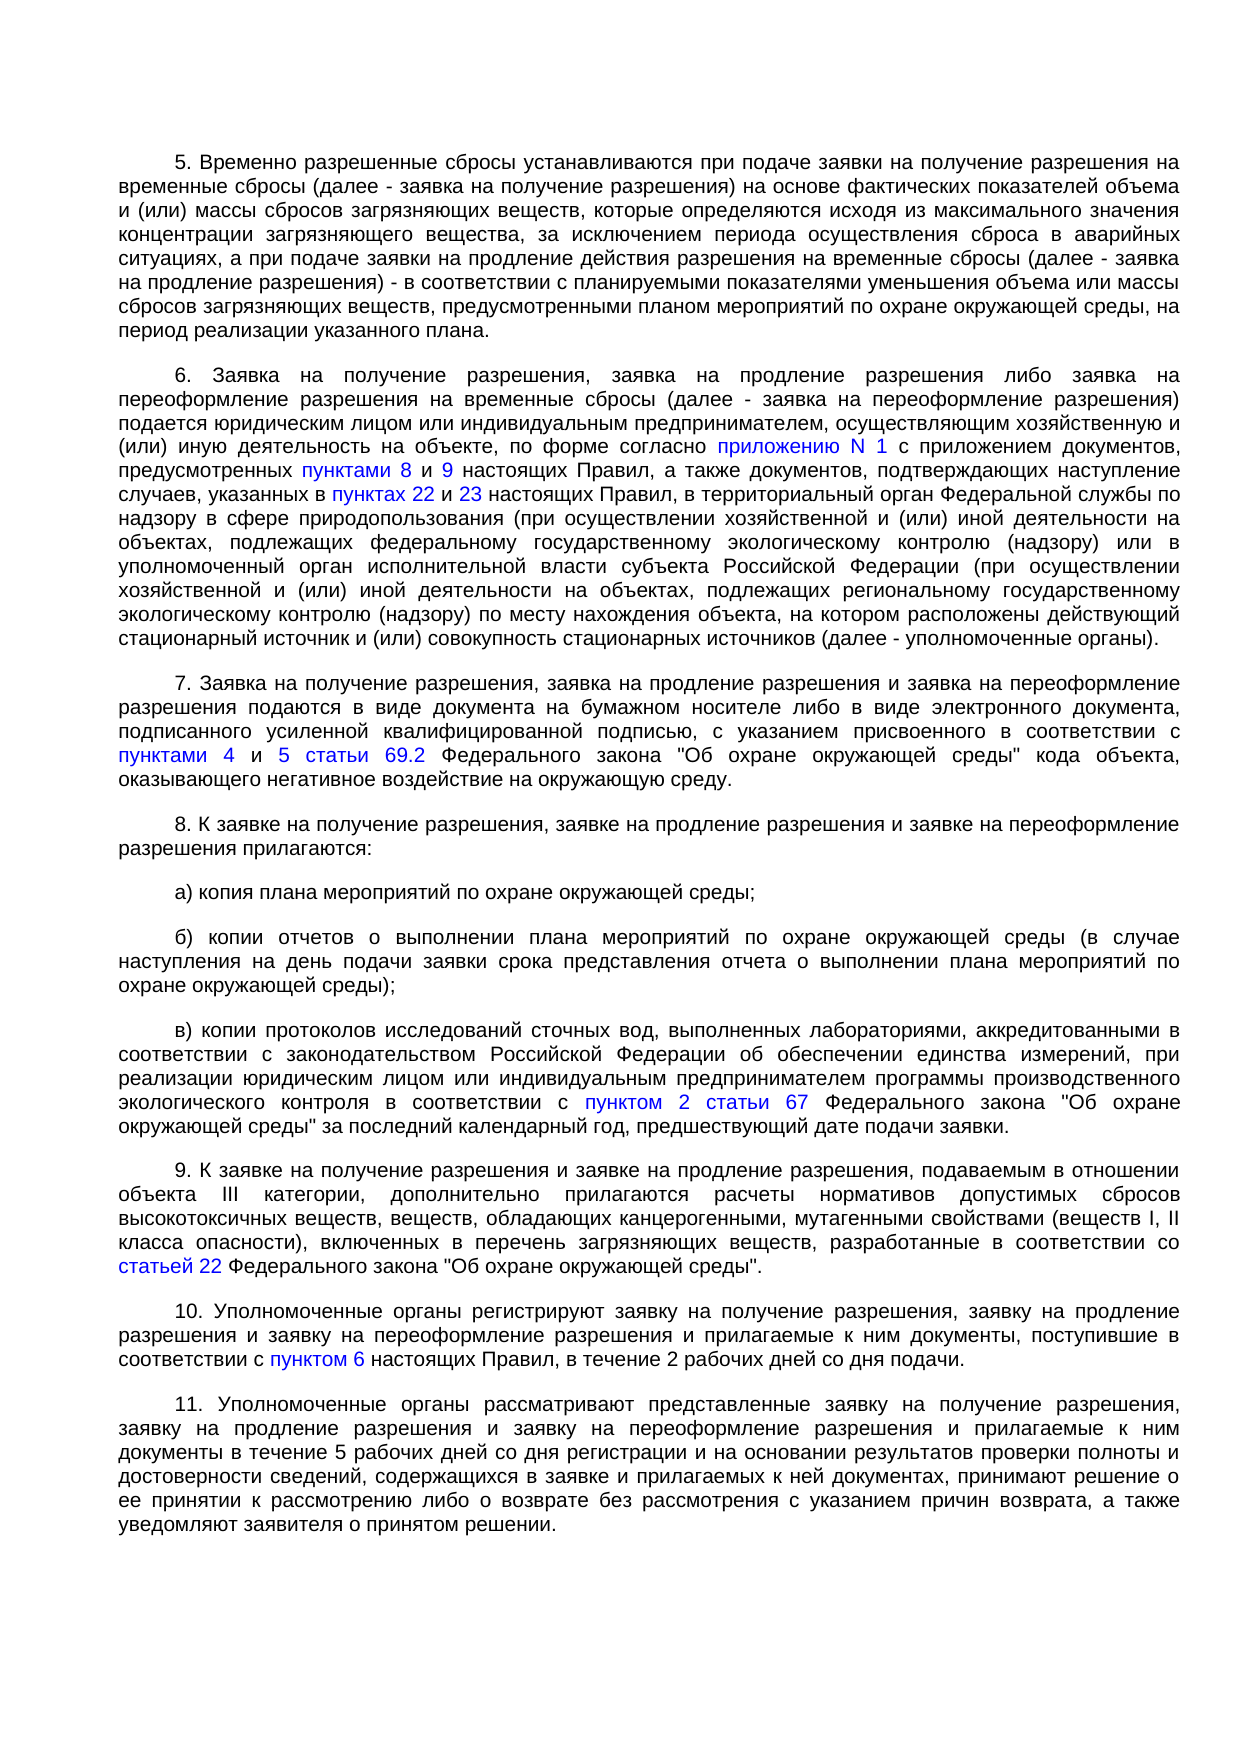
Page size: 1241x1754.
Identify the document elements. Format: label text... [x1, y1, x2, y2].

text а) копия плана мероприятий по охране окружающей среды; [118, 880, 1181, 904]
text 9. К заявке на получение разрешения и заявке на продление разрешения, подаваемым в отношении объекта III категории, дополнительно прилагаются расчеты нормативов допустимых сбросов высокотоксичных веществ, веществ, обладающих канцерогенными, мутагенными свойствами (веществ I, II класса опасности), включенных в перечень загрязняющих веществ, разработанные в соответствии со статьей 22 Федерального закона "Об охране окружающей среды". [118, 1158, 1181, 1278]
text в) копии протоколов исследований сточных вод, выполненных лабораториями, аккредитованными в соответствии с законодательством Российской Федерации об обеспечении единства измерений, при реализации юридическим лицом или индивидуальным предпринимателем программы производственного экологического контроля в соответствии с пунктом 2 статьи 67 Федерального закона "Об охране окружающей среды" за последний календарный год, предшествующий дате подачи заявки. [118, 1018, 1181, 1137]
text 8. К заявке на получение разрешения, заявке на продление разрешения и заявке на переоформление разрешения прилагаются: [118, 811, 1181, 859]
text 10. Уполномоченные органы регистрируют заявку на получение разрешения, заявку на продление разрешения и заявку на переоформление разрешения и прилагаемые к ним документы, поступившие в соответствии с пунктом 6 настоящих Правил, в течение 2 рабочих дней со дня подачи. [118, 1299, 1181, 1371]
text 7. Заявка на получение разрешения, заявка на продление разрешения и заявка на переоформление разрешения подаются в виде документа на бумажном носителе либо в виде электронного документа, подписанного усиленной квалифицированной подписью, с указанием присвоенного в соответствии с пунктами 4 и 5 статьи 69.2 Федерального закона "Об охране окружающей среды" кода объекта, оказывающего негативное воздействие на окружающую среду. [118, 671, 1181, 791]
text 5. Временно разрешенные сбросы устанавливаются при подаче заявки на получение разрешения на временные сбросы (далее - заявка на получение разрешения) на основе фактических показателей объема и (или) массы сбросов загрязняющих веществ, которые определяются исходя из максимального значения концентрации загрязняющего вещества, за исключением периода осуществления сброса в аварийных ситуациях, а при подаче заявки на продление действия разрешения на временные сбросы (далее - заявка на продление разрешения) - в соответствии с планируемыми показателями уменьшения объема или массы сбросов загрязняющих веществ, предусмотренными планом мероприятий по охране окружающей среды, на период реализации указанного плана. [118, 150, 1181, 342]
text 6. Заявка на получение разрешения, заявка на продление разрешения либо заявка на переоформление разрешения на временные сбросы (далее - заявка на переоформление разрешения) подается юридическим лицом или индивидуальным предпринимателем, осуществляющим хозяйственную и (или) иную деятельность на объекте, по форме согласно приложению N 1 с приложением документов, предусмотренных пунктами 8 и 9 настоящих Правил, а также документов, подтверждающих наступление случаев, указанных в пунктах 22 и 23 настоящих Правил, в территориальный орган Федеральной службы по надзору в сфере природопользования (при осуществлении хозяйственной и (или) иной деятельности на объектах, подлежащих федеральному государственному экологическому контролю (надзору) или в уполномоченный орган исполнительной власти субъекта Российской Федерации (при осуществлении хозяйственной и (или) иной деятельности на объектах, подлежащих региональному государственному экологическому контролю (надзору) по месту нахождения объекта, на котором расположены действующий стационарный источник и (или) совокупность стационарных источников (далее - уполномоченные органы). [118, 362, 1181, 650]
text 11. Уполномоченные органы рассматривают представленные заявку на получение разрешения, заявку на продление разрешения и заявку на переоформление разрешения и прилагаемые к ним документы в течение 5 рабочих дней со дня регистрации и на основании результатов проверки полноты и достоверности сведений, содержащихся в заявке и прилагаемых к ней документах, принимают решение о ее принятии к рассмотрению либо о возврате без рассмотрения с указанием причин возврата, а также уведомляют заявителя о принятом решении. [118, 1392, 1181, 1535]
text б) копии отчетов о выполнении плана мероприятий по охране окружающей среды (в случае наступления на день подачи заявки срока представления отчета о выполнении плана мероприятий по охране окружающей среды); [118, 925, 1181, 997]
